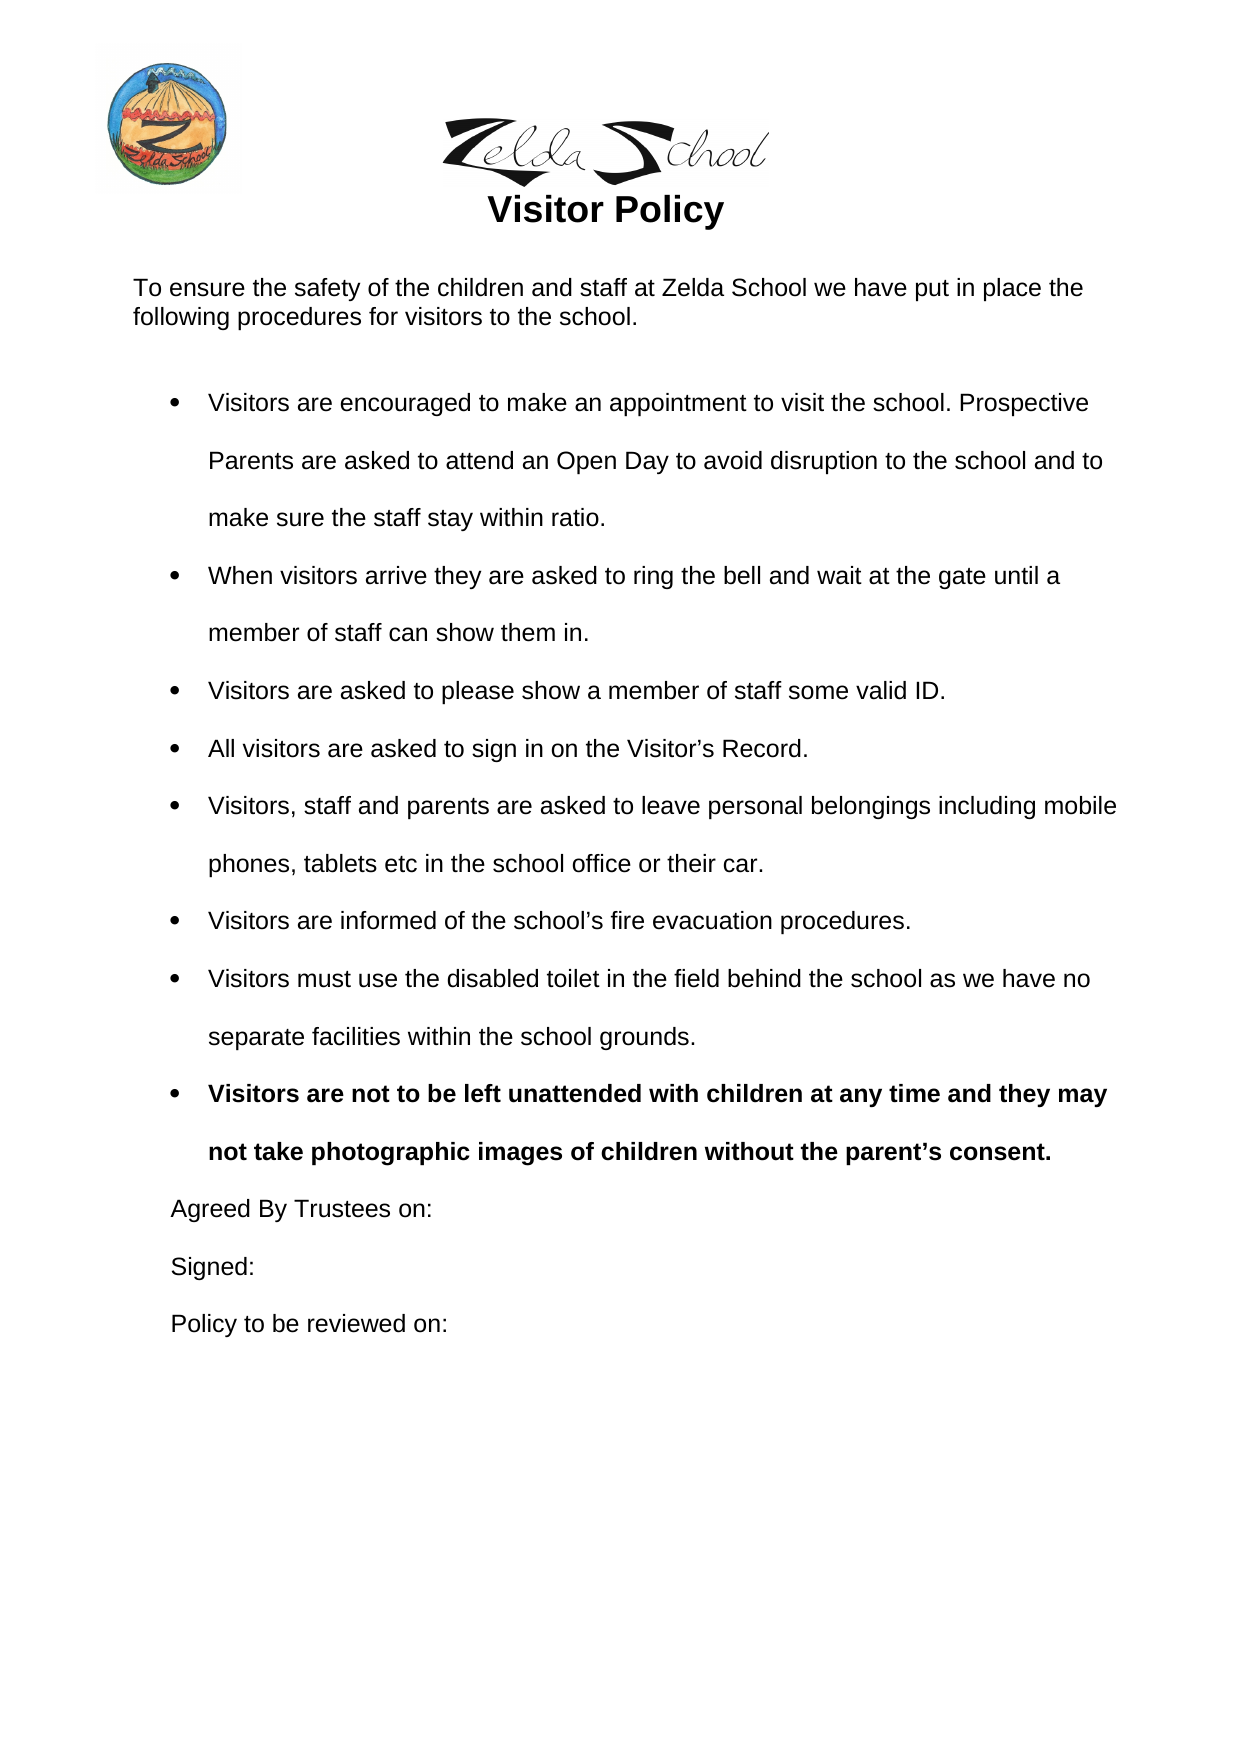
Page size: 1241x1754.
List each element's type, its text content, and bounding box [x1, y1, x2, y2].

text Signed: [170, 1252, 1138, 1281]
picture [442, 118, 769, 187]
list Visitors must use the disabled toilet in the field behind the school as we have no separate facilities within the school grounds. [170, 964, 1138, 1050]
list Visitors are asked to please show a member of staff some valid ID. [170, 676, 1078, 705]
list When visitors arrive they are asked to ring the bell and wait at the gate until a member of staff can show them in. [170, 561, 1138, 647]
text Agreed By Trustees on: [170, 1194, 1138, 1223]
list Visitors are informed of the school’s fire evacuation procedures. [170, 906, 1138, 935]
list Visitors are encouraged to make an appointment to visit the school. Prospective Parents are asked to attend an Open Day to avoid disruption to the school and to make sure the staff stay within ratio. [170, 388, 1138, 532]
text Visitor Policy [133, 187, 1078, 230]
list Visitors, staff and parents are asked to leave personal belongings including mobile phones, tablets etc in the school office or their car. [170, 791, 1138, 878]
list All visitors are asked to sign in on the Visitor’s Record. [170, 733, 1138, 762]
text To ensure the safety of the children and staff at Zelda School we have put in place the following procedures for visitors to the school. [133, 273, 1138, 331]
picture [95, 43, 242, 194]
text Policy to be reviewed on: [170, 1309, 1138, 1338]
list Visitors are not to be left unattended with children at any time and they may not take photographic images of children without the parent’s consent. [170, 1079, 1138, 1166]
